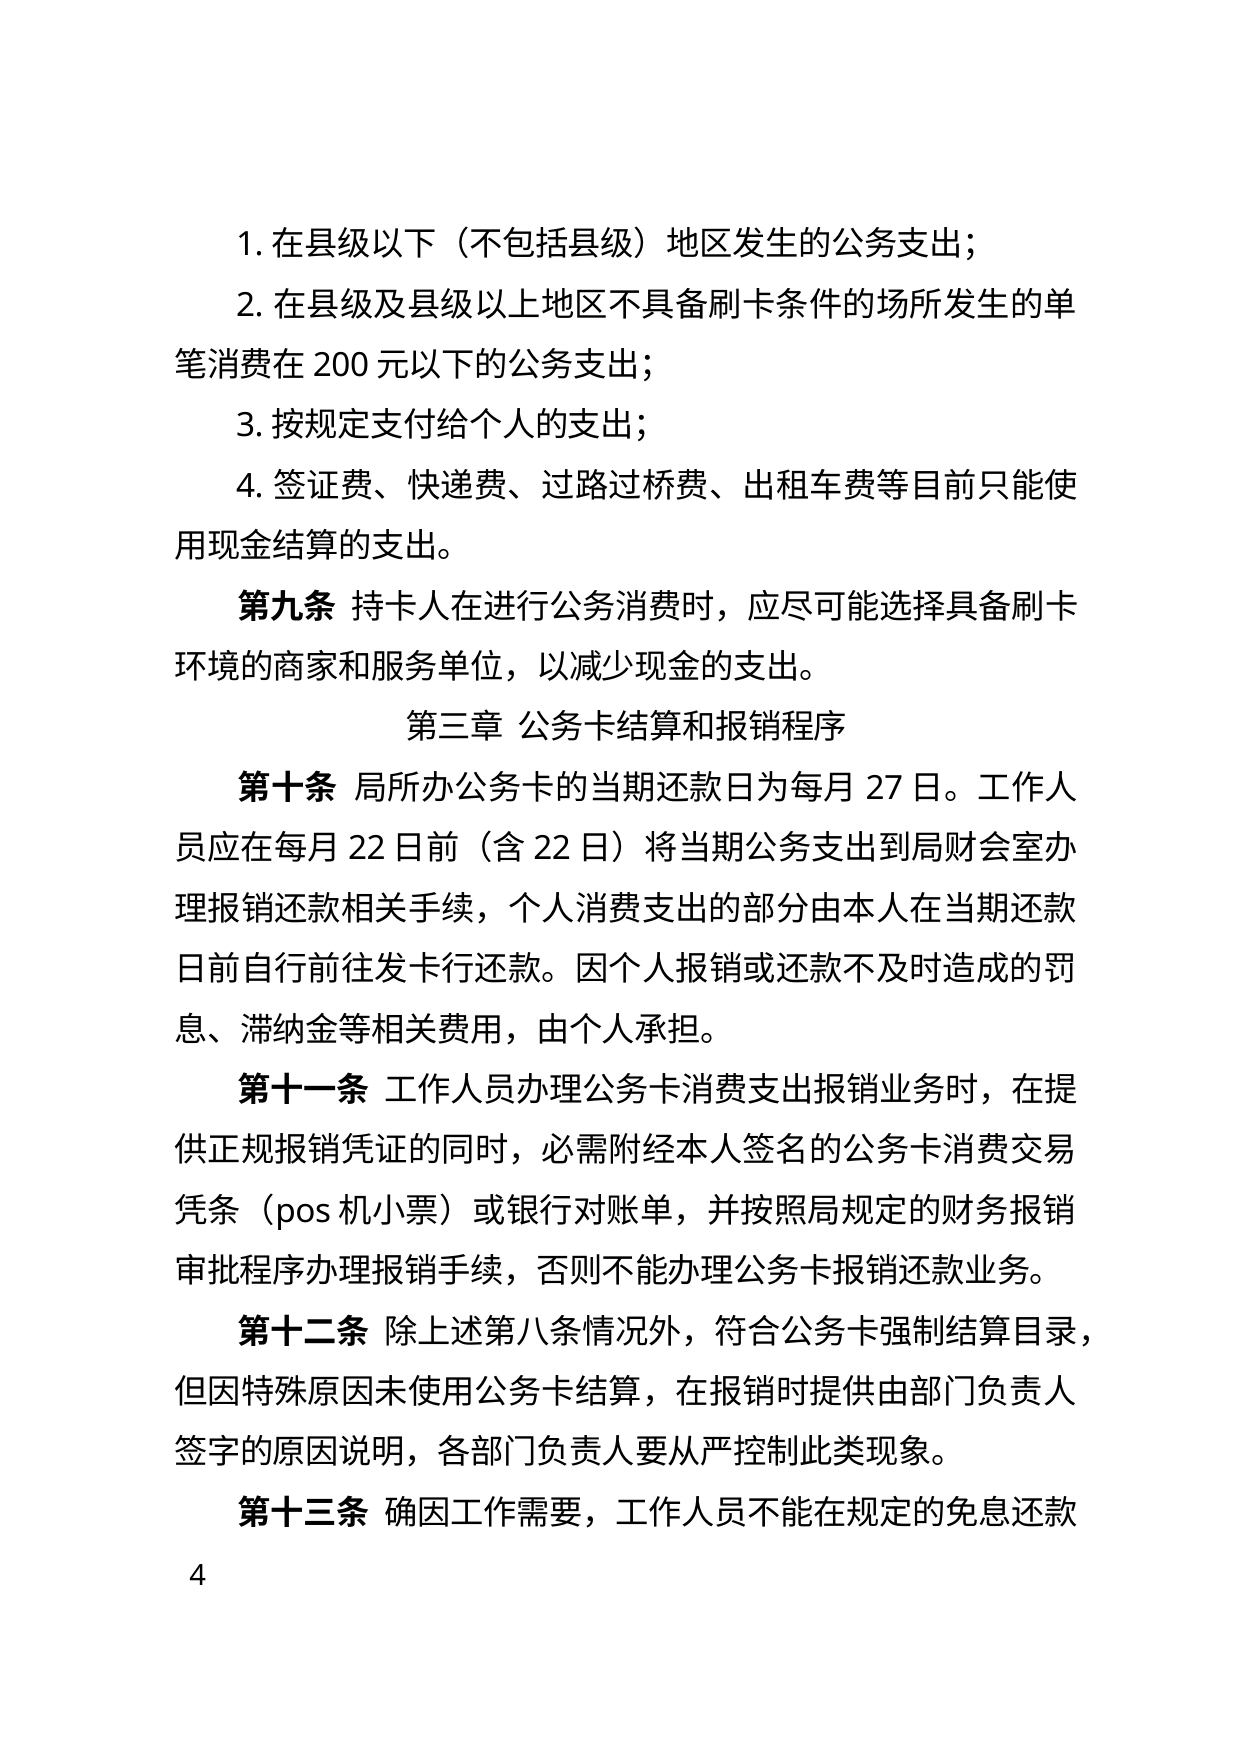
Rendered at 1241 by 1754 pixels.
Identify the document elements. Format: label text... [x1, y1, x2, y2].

text 1. 在县级以下（不包括县级）地区发生的公务支出； [174, 207, 1078, 268]
text 3. 按规定支付给个人的支出； [174, 388, 1078, 449]
text 4. 签证费、快递费、过路过桥费、出租车费等目前只能使用现金结算的支出。 [174, 449, 1078, 570]
text 第十条 局所办公务卡的当期还款日为每月27日。工作人员应在每月22日前（含22日）将当期公务支出到局财会室办理报销还款相关手续，个人消费支出的部分由本人在当期还款日前自行前往发卡行还款。因个人报销或还款不及时造成的罚息、滞纳金等相关费用，由个人承担。 [174, 751, 1078, 1053]
text 第九条 持卡人在进行公务消费时，应尽可能选择具备刷卡环境的商家和服务单位，以减少现金的支出。 [174, 570, 1078, 691]
text 2. 在县级及县级以上地区不具备刷卡条件的场所发生的单笔消费在200元以下的公务支出； [174, 268, 1078, 388]
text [174, 1476, 1078, 1536]
text 第十一条 工作人员办理公务卡消费支出报销业务时，在提供正规报销凭证的同时，必需附经本人签名的公务卡消费交易凭条（pos机小票）或银行对账单，并按照局规定的财务报销审批程序办理报销手续，否则不能办理公务卡报销还款业务。 [174, 1053, 1078, 1295]
text 第三章 公务卡结算和报销程序 [174, 691, 1078, 751]
text 第十二条 除上述第八条情况外，符合公务卡强制结算目录，但因特殊原因未使用公务卡结算，在报销时提供由部门负责人签字的原因说明，各部门负责人要从严控制此类现象。 [174, 1295, 1078, 1476]
